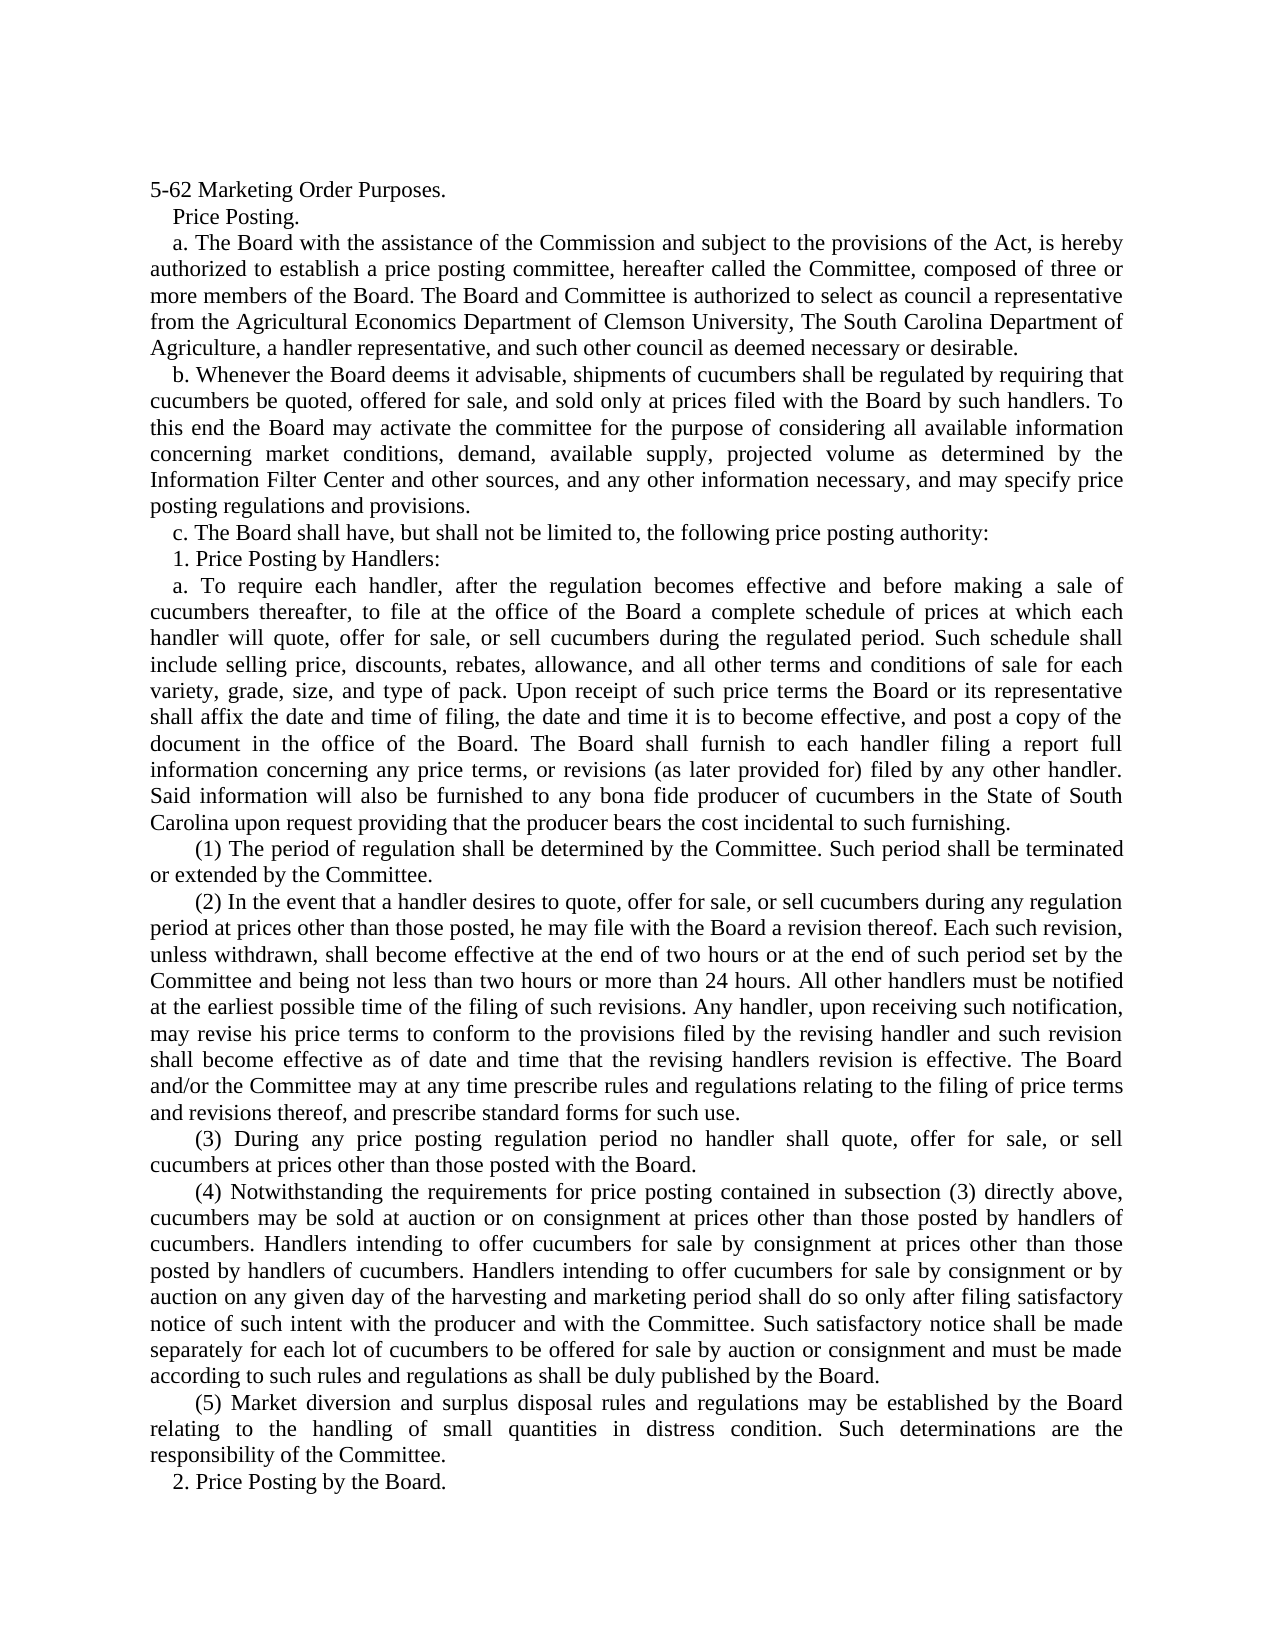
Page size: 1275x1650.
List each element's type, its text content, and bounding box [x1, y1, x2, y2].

text (2) In the event that a handler desires to quote, offer for sale, or sell cucumbers during any regulation period at prices other than those posted, he may file with the Board a revision thereof. Each such revision, unless withdrawn, shall become effective at the end of two hours or at the end of such period set by the Committee and being not less than two hours or more than 24 hours. All other handlers must be notified at the earliest possible time of the filing of such revisions. Any handler, upon receiving such notification, may revise his price terms to conform to the provisions filed by the revising handler and such revision shall become effective as of date and time that the revising handlers revision is effective. The Board and/or the Committee may at any time prescribe rules and regulations relating to the filing of price terms and revisions thereof, and prescribe standard forms for such use. [150, 888, 1125, 1125]
text c. The Board shall have, but shall not be limited to, the following price posting authority: [150, 519, 1125, 545]
text (5) Market diversion and surplus disposal rules and regulations may be established by the Board relating to the handling of small quantities in distress condition. Such determinations are the responsibility of the Committee. [150, 1389, 1125, 1468]
text Price Posting. [150, 203, 1125, 229]
text (4) Notwithstanding the requirements for price posting contained in subsection (3) directly above, cucumbers may be sold at auction or on consignment at prices other than those posted by handlers of cucumbers. Handlers intending to offer cucumbers for sale by consignment at prices other than those posted by handlers of cucumbers. Handlers intending to offer cucumbers for sale by consignment or by auction on any given day of the harvesting and marketing period shall do so only after filing satisfactory notice of such intent with the producer and with the Committee. Such satisfactory notice shall be made separately for each lot of cucumbers to be offered for sale by auction or consignment and must be made according to such rules and regulations as shall be duly published by the Board. [150, 1178, 1125, 1389]
text (1) The period of regulation shall be determined by the Committee. Such period shall be terminated or extended by the Committee. [150, 835, 1125, 888]
text 2. Price Posting by the Board. [150, 1468, 1125, 1494]
text (3) During any price posting regulation period no handler shall quote, offer for sale, or sell cucumbers at prices other than those posted with the Board. [150, 1125, 1125, 1178]
text b. Whenever the Board deems it advisable, shipments of cucumbers shall be regulated by requiring that cucumbers be quoted, offered for sale, and sold only at prices filed with the Board by such handlers. To this end the Board may activate the committee for the purpose of considering all available information concerning market conditions, demand, available supply, projected volume as determined by the Information Filter Center and other sources, and any other information necessary, and may specify price posting regulations and provisions. [150, 361, 1125, 519]
text 5-62 Marketing Order Purposes. [150, 176, 1125, 203]
text a. The Board with the assistance of the Commission and subject to the provisions of the Act, is hereby authorized to establish a price posting committee, hereafter called the Committee, composed of three or more members of the Board. The Board and Committee is authorized to select as council a representative from the Agricultural Economics Department of Clemson University, The South Carolina Department of Agriculture, a handler representative, and such other council as deemed necessary or desirable. [150, 229, 1125, 361]
text a. To require each handler, after the regulation becomes effective and before making a sale of cucumbers thereafter, to file at the office of the Board a complete schedule of prices at which each handler will quote, offer for sale, or sell cucumbers during the regulated period. Such schedule shall include selling price, discounts, rebates, allowance, and all other terms and conditions of sale for each variety, grade, size, and type of pack. Upon receipt of such price terms the Board or its representative shall affix the date and time of filing, the date and time it is to become effective, and post a copy of the document in the office of the Board. The Board shall furnish to each handler filing a report full information concerning any price terms, or revisions (as later provided for) filed by any other handler. Said information will also be furnished to any bona fide producer of cucumbers in the State of South Carolina upon request providing that the producer bears the cost incidental to such furnishing. [150, 572, 1125, 835]
text 1. Price Posting by Handlers: [150, 545, 1125, 572]
